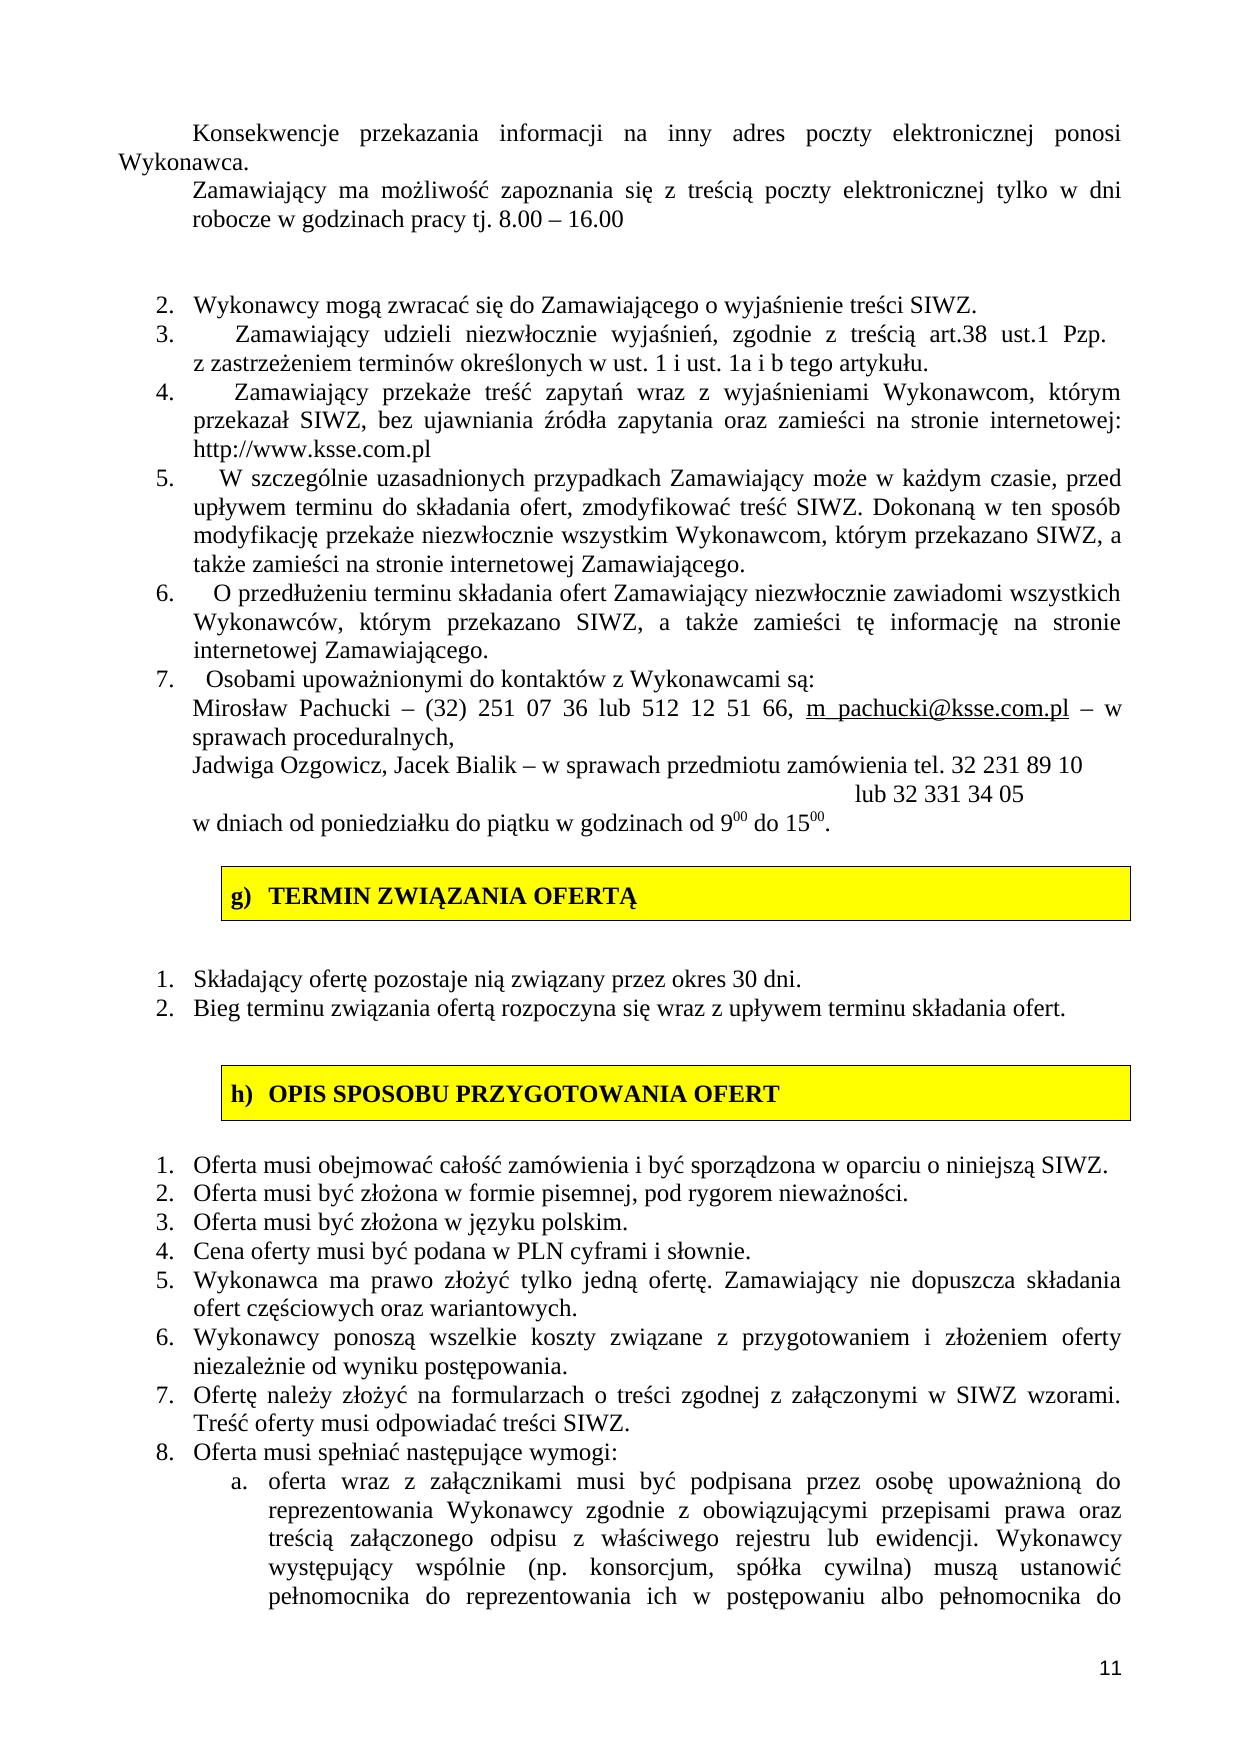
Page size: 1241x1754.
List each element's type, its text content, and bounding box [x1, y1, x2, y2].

list Bieg terminu związania ofertą rozpoczyna się wraz z upływem terminu składania ofert. [156, 993, 1122, 1022]
list Składający ofertę pozostaje nią związany przez okres 30 dni. [156, 964, 1122, 993]
text Konsekwencje przekazania informacji na inny adres poczty elektronicznej ponosi Wykonawca. [118, 118, 1122, 176]
text Zamawiający ma możliwość zapoznania się z treścią poczty elektronicznej tylko w dni robocze w godzinach pracy tj. 8.00 – 16.00 [192, 176, 1122, 233]
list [231, 1466, 1122, 1610]
text lub 32 331 34 05 [192, 779, 1122, 808]
list Oferta musi być złożona w języku polskim. [156, 1207, 1122, 1236]
text Jadwiga Ozgowicz, Jacek Bialik – w sprawach przedmiotu zamówienia tel. 32 231 89 10 [192, 751, 1122, 779]
text Mirosław Pachucki – (32) 251 07 36 lub 512 12 51 66, m_pachucki@ksse.com.pl – w sprawach proceduralnych, [192, 693, 1122, 751]
list Osobami upoważnionymi do kontaktów z Wykonawcami są: [156, 664, 1122, 693]
list Oferta musi spełniać następujące wymogi: [156, 1437, 1122, 1466]
list Zamawiający przekaże treść zapytań wraz z wyjaśnieniami Wykonawcom, którym przekazał SIWZ, bez ujawniania źródła zapytania oraz zamieści na stronie internetowej: http://www.ksse.com.pl [156, 377, 1122, 463]
list Wykonawca ma prawo złożyć tylko jedną ofertę. Zamawiający nie dopuszcza składania ofert częściowych oraz wariantowych. [156, 1265, 1122, 1322]
list Oferta musi być złożona w formie pisemnej, pod rygorem nieważności. [156, 1178, 1122, 1207]
list Wykonawcy ponoszą wszelkie koszty związane z przygotowaniem i złożeniem oferty niezależnie od wyniku postępowania. [156, 1322, 1122, 1380]
list Ofertę należy złożyć na formularzach o treści zgodnej z załączonymi w SIWZ wzorami. Treść oferty musi odpowiadać treści SIWZ. [156, 1380, 1122, 1437]
list Oferta musi obejmować całość zamówienia i być sporządzona w oparciu o niniejszą SIWZ. [156, 1150, 1122, 1178]
list OPIS SPOSOBU PRZYGOTOWANIA OFERT [222, 1066, 1130, 1120]
list Zamawiający udzieli niezwłocznie wyjaśnień, zgodnie z treścią art.38 ust.1 Pzp. z zastrzeżeniem terminów określonych w ust. 1 i ust. 1a i b tego artykułu. [156, 319, 1122, 377]
list TERMIN ZWIĄZANIA OFERTĄ [222, 867, 1130, 920]
list Wykonawcy mogą zwracać się do Zamawiającego o wyjaśnienie treści SIWZ. [156, 291, 1122, 319]
list O przedłużeniu terminu składania ofert Zamawiający niezwłocznie zawiadomi wszystkich Wykonawców, którym przekazano SIWZ, a także zamieści tę informację na stronie internetowej Zamawiającego. [156, 578, 1122, 664]
list Cena oferty musi być podana w PLN cyframi i słownie. [156, 1236, 1122, 1265]
list W szczególnie uzasadnionych przypadkach Zamawiający może w każdym czasie, przed upływem terminu do składania ofert, zmodyfikować treść SIWZ. Dokonaną w ten sposób modyfikację przekaże niezwłocznie wszystkim Wykonawcom, którym przekazano SIWZ, a także zamieści na stronie internetowej Zamawiającego. [156, 463, 1122, 578]
text w dniach od poniedziałku do piątku w godzinach od 900 do 1500. [192, 808, 1122, 837]
